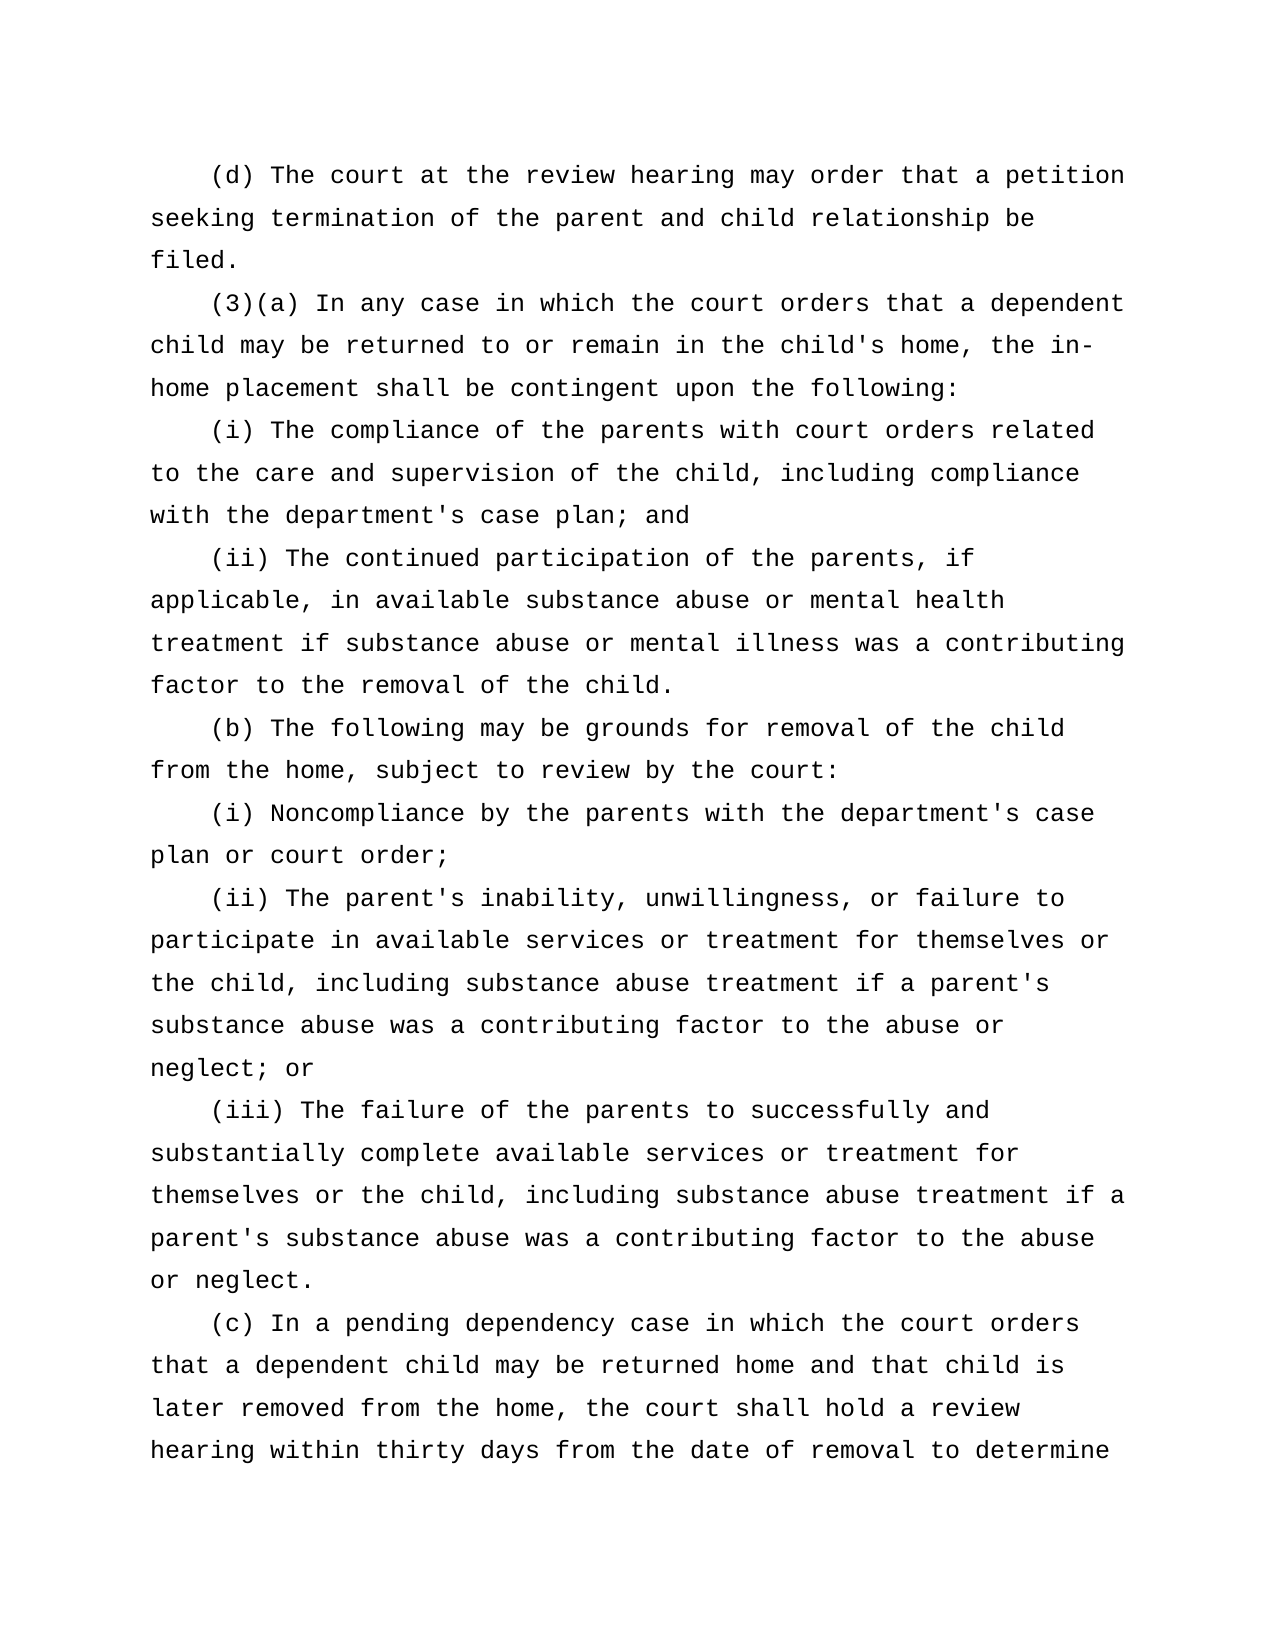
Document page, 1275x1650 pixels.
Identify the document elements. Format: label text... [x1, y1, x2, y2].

text (iii) The failure of the parents to successfully and substantially complete available services or treatment for themselves or the child, including substance abuse treatment if a parent's substance abuse was a contributing factor to the abuse or neglect. [150, 1085, 1125, 1297]
text (i) Noncompliance by the parents with the department's case plan or court order; [150, 787, 1125, 872]
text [150, 1297, 1125, 1467]
text (d) The court at the review hearing may order that a petition seeking termination of the parent and child relationship be filed. [150, 150, 1125, 277]
text (ii) The parent's inability, unwillingness, or failure to participate in available services or treatment for themselves or the child, including substance abuse treatment if a parent's substance abuse was a contributing factor to the abuse or neglect; or [150, 872, 1125, 1085]
text (i) The compliance of the parents with court orders related to the care and supervision of the child, including compliance with the department's case plan; and [150, 405, 1125, 532]
text (ii) The continued participation of the parents, if applicable, in available substance abuse or mental health treatment if substance abuse or mental illness was a contributing factor to the removal of the child. [150, 532, 1125, 702]
text (3)(a) In any case in which the court orders that a dependent child may be returned to or remain in the child's home, the in-home placement shall be contingent upon the following: [150, 277, 1125, 405]
text (b) The following may be grounds for removal of the child from the home, subject to review by the court: [150, 702, 1125, 787]
